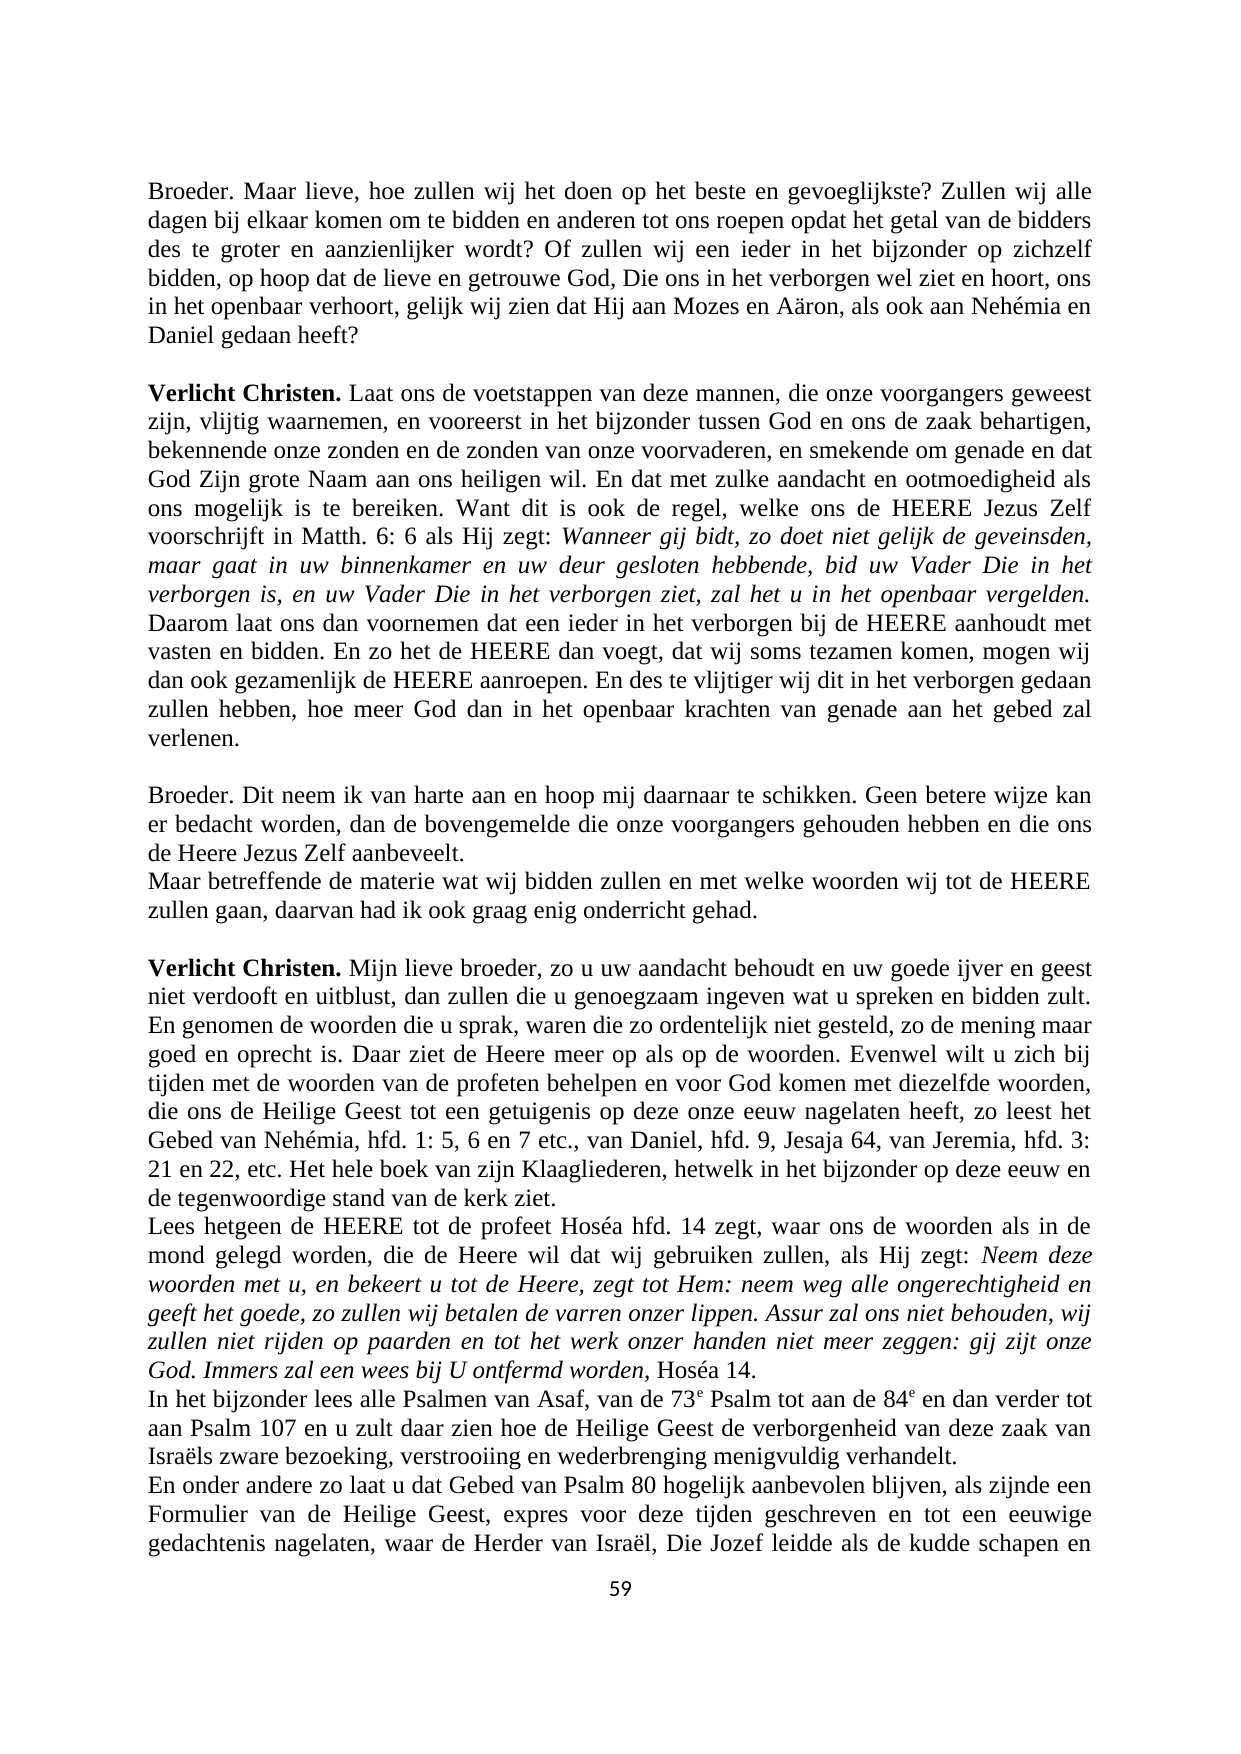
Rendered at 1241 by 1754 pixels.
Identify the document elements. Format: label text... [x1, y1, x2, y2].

text In het bijzonder lees alle Psalmen van Asaf, van de 73e Psalm tot aan de 84e en dan verder tot aan Psalm 107 en u zult daar zien hoe de Heilige Geest de verborgenheid van deze zaak van Israëls zware bezoeking, verstrooiing en wederbrenging menigvuldig verhandelt. [148, 1384, 1093, 1470]
text Broeder. Dit neem ik van harte aan en hoop mij daarnaar te schikken. Geen betere wijze kan er bedacht worden, dan de bovengemelde die onze voorgangers gehouden hebben en die ons de Heere Jezus Zelf aanbeveelt. [148, 780, 1093, 866]
text Maar betreffende de materie wat wij bidden zullen en met welke woorden wij tot de HEERE zullen gaan, daarvan had ik ook graag enig onderricht gehad. [148, 866, 1093, 924]
text Broeder. Maar lieve, hoe zullen wij het doen op het beste en gevoeglijkste? Zullen wij alle dagen bij elkaar komen om te bidden en anderen tot ons roepen opdat het getal van de bidders des te groter en aanzienlijker wordt? Of zullen wij een ieder in het bijzonder op zichzelf bidden, op hoop dat de lieve en getrouwe God, Die ons in het verborgen wel ziet en hoort, ons in het openbaar verhoort, gelijk wij zien dat Hij aan Mozes en Aäron, als ook aan Nehémia en Daniel gedaan heeft? [148, 176, 1093, 349]
text Verlicht Christen. Laat ons de voetstappen van deze mannen, die onze voorgangers geweest zijn, vlijtig waarnemen, en vooreerst in het bijzonder tussen God en ons de zaak behartigen, bekennende onze zonden en de zonden van onze voorvaderen, en smekende om genade en dat God Zijn grote Naam aan ons heiligen wil. En dat met zulke aandacht en ootmoedigheid als ons mogelijk is te bereiken. Want dit is ook de regel, welke ons de HEERE Jezus Zelf voorschrijft in Matth. 6: 6 als Hij zegt: Wanneer gij bidt, zo doet niet gelijk de geveinsden, maar gaat in uw binnenkamer en uw deur gesloten hebbende, bid uw Vader Die in het verborgen is, en uw Vader Die in het verborgen ziet, zal het u in het openbaar vergelden. Daarom laat ons dan voornemen dat een ieder in het verborgen bij de HEERE aanhoudt met vasten en bidden. En zo het de HEERE dan voegt, dat wij soms tezamen komen, mogen wij dan ook gezamenlijk de HEERE aanroepen. En des te vlijtiger wij dit in het verborgen gedaan zullen hebben, hoe meer God dan in het openbaar krachten van genade aan het gebed zal verlenen. [148, 378, 1093, 751]
text Verlicht Christen. Mijn lieve broeder, zo u uw aandacht behoudt en uw goede ijver en geest niet verdooft en uitblust, dan zullen die u genoegzaam ingeven wat u spreken en bidden zult. En genomen de woorden die u sprak, waren die zo ordentelijk niet gesteld, zo de mening maar goed en oprecht is. Daar ziet de Heere meer op als op de woorden. Evenwel wilt u zich bij tijden met de woorden van de profeten behelpen en voor God komen met diezelfde woorden, die ons de Heilige Geest tot een getuigenis op deze onze eeuw nagelaten heeft, zo leest het Gebed van Nehémia, hfd. 1: 5, 6 en 7 etc., van Daniel, hfd. 9, Jesaja 64, van Jeremia, hfd. 3: 21 en 22, etc. Het hele boek van zijn Klaagliederen, hetwelk in het bijzonder op deze eeuw en de tegenwoordige stand van de kerk ziet. [148, 953, 1093, 1211]
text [148, 1470, 1093, 1556]
text Lees hetgeen de HEERE tot de profeet Hoséa hfd. 14 zegt, waar ons de woorden als in de mond gelegd worden, die de Heere wil dat wij gebruiken zullen, als Hij zegt: Neem deze woorden met u, en bekeert u tot de Heere, zegt tot Hem: neem weg alle ongerechtigheid en geeft het goede, zo zullen wij betalen de varren onzer lippen. Assur zal ons niet behouden, wij zullen niet rijden op paarden en tot het werk onzer handen niet meer zeggen: gij zijt onze God. Immers zal een wees bij U ontfermd worden, Hoséa 14. [148, 1211, 1093, 1384]
